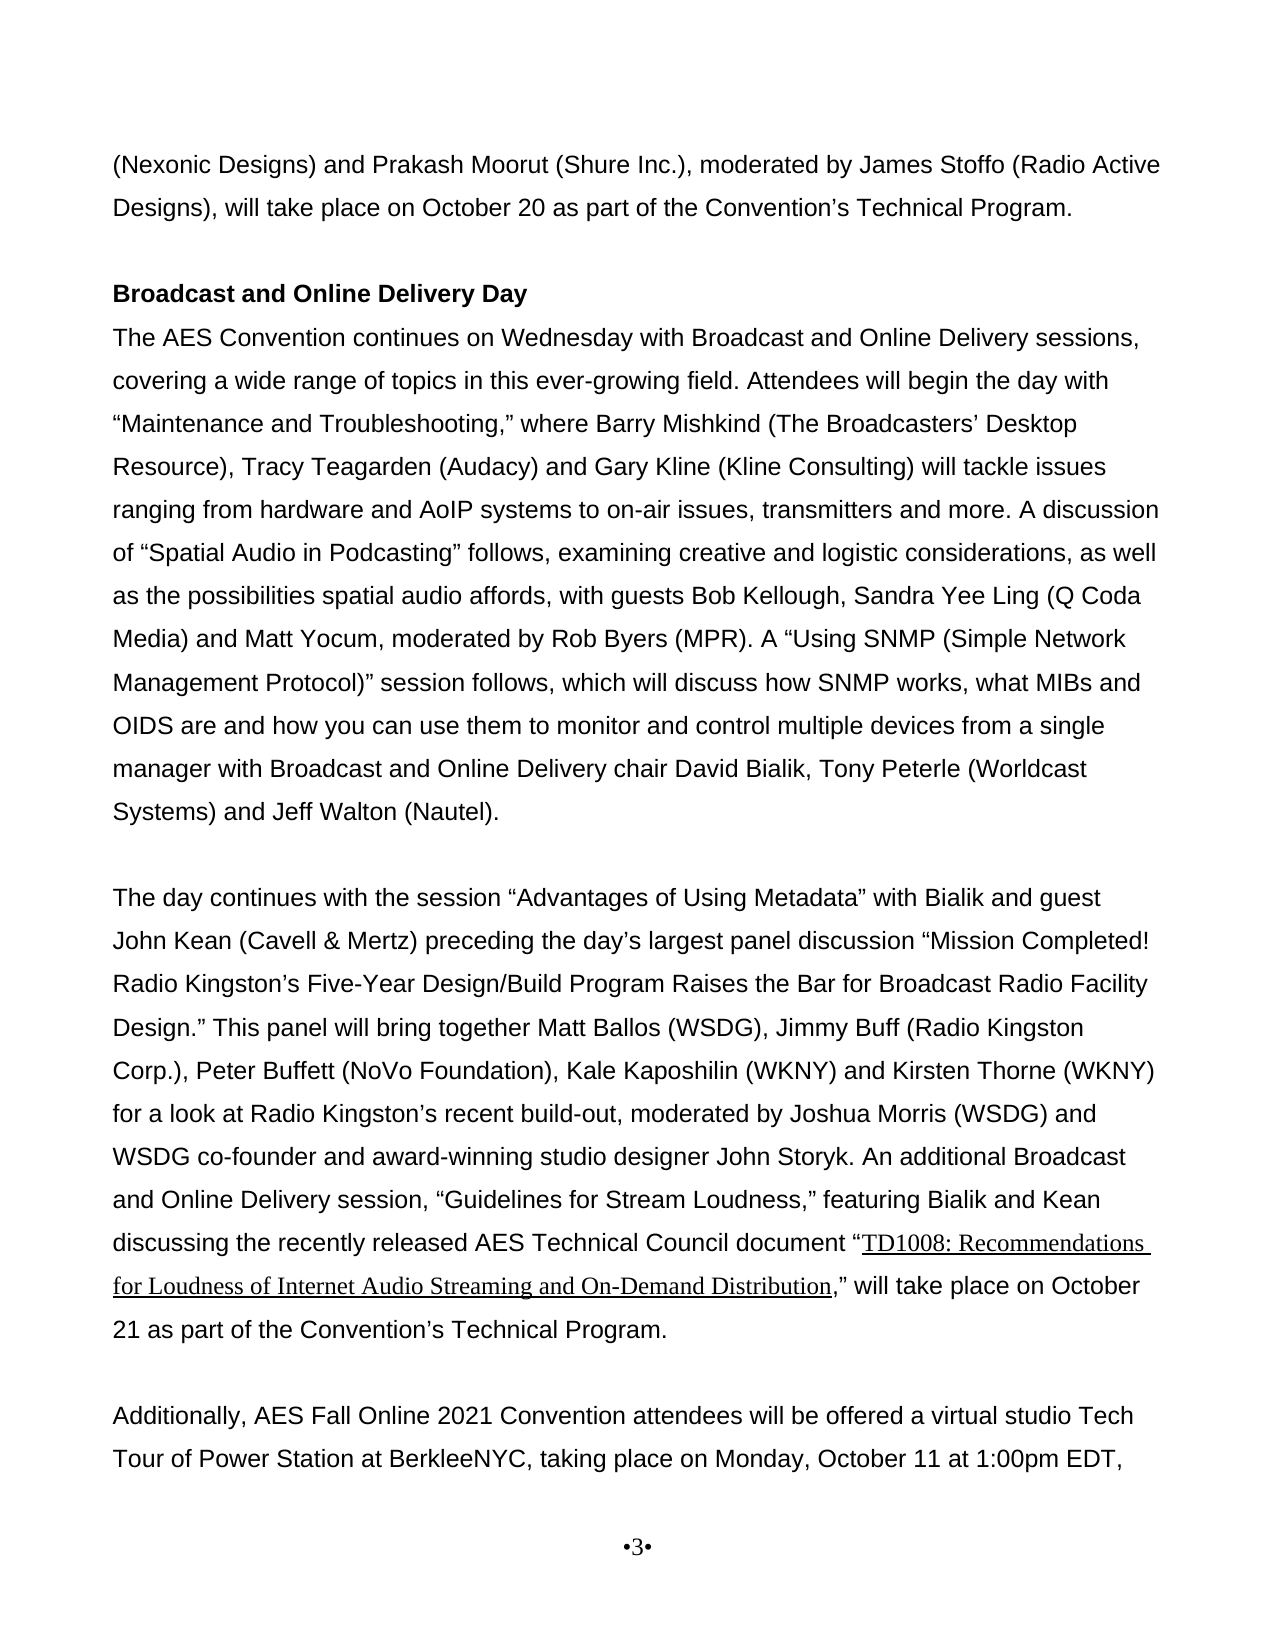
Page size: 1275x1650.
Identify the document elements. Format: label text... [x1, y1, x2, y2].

text The day continues with the session “Advantages of Using Metadata” with Bialik and guest John Kean (Cavell & Mertz) preceding the day’s largest panel discussion “Mission Completed! Radio Kingston’s Five-Year Design/Build Program Raises the Bar for Broadcast Radio Facility Design.” This panel will bring together Matt Ballos (WSDG), Jimmy Buff (Radio Kingston Corp.), Peter Buffett (NoVo Foundation), Kale Kaposhilin (WKNY) and Kirsten Thorne (WKNY) for a look at Radio Kingston’s recent build-out, moderated by Joshua Morris (WSDG) and WSDG co-founder and award-winning studio designer John Storyk. An additional Broadcast and Online Delivery session, “Guidelines for Stream Loudness,” featuring Bialik and Kean discussing the recently released AES Technical Council document “TD1008: Recommendations for Loudness of Internet Audio Streaming and On-Demand Distribution,” will take place on October 21 as part of the Convention’s Technical Program. [112, 883, 1162, 1343]
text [112, 150, 1162, 222]
text Broadcast and Online Delivery Day [112, 279, 1162, 308]
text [112, 1401, 1162, 1473]
text The AES Convention continues on Wednesday with Broadcast and Online Delivery sessions, covering a wide range of topics in this ever-growing field. Attendees will begin the day with “Maintenance and Troubleshooting,” where Barry Mishkind (The Broadcasters’ Desktop Resource), Tracy Teagarden (Audacy) and Gary Kline (Kline Consulting) will tackle issues ranging from hardware and AoIP systems to on-air issues, transmitters and more. A discussion of “Spatial Audio in Podcasting” follows, examining creative and logistic considerations, as well as the possibilities spatial audio affords, with guests Bob Kellough, Sandra Yee Ling (Q Coda Media) and Matt Yocum, moderated by Rob Byers (MPR). A “Using SNMP (Simple Network Management Protocol)” session follows, which will discuss how SNMP works, what MIBs and OIDS are and how you can use them to monitor and control multiple devices from a single manager with Broadcast and Online Delivery chair David Bialik, Tony Peterle (Worldcast Systems) and Jeff Walton (Nautel). [112, 322, 1162, 826]
